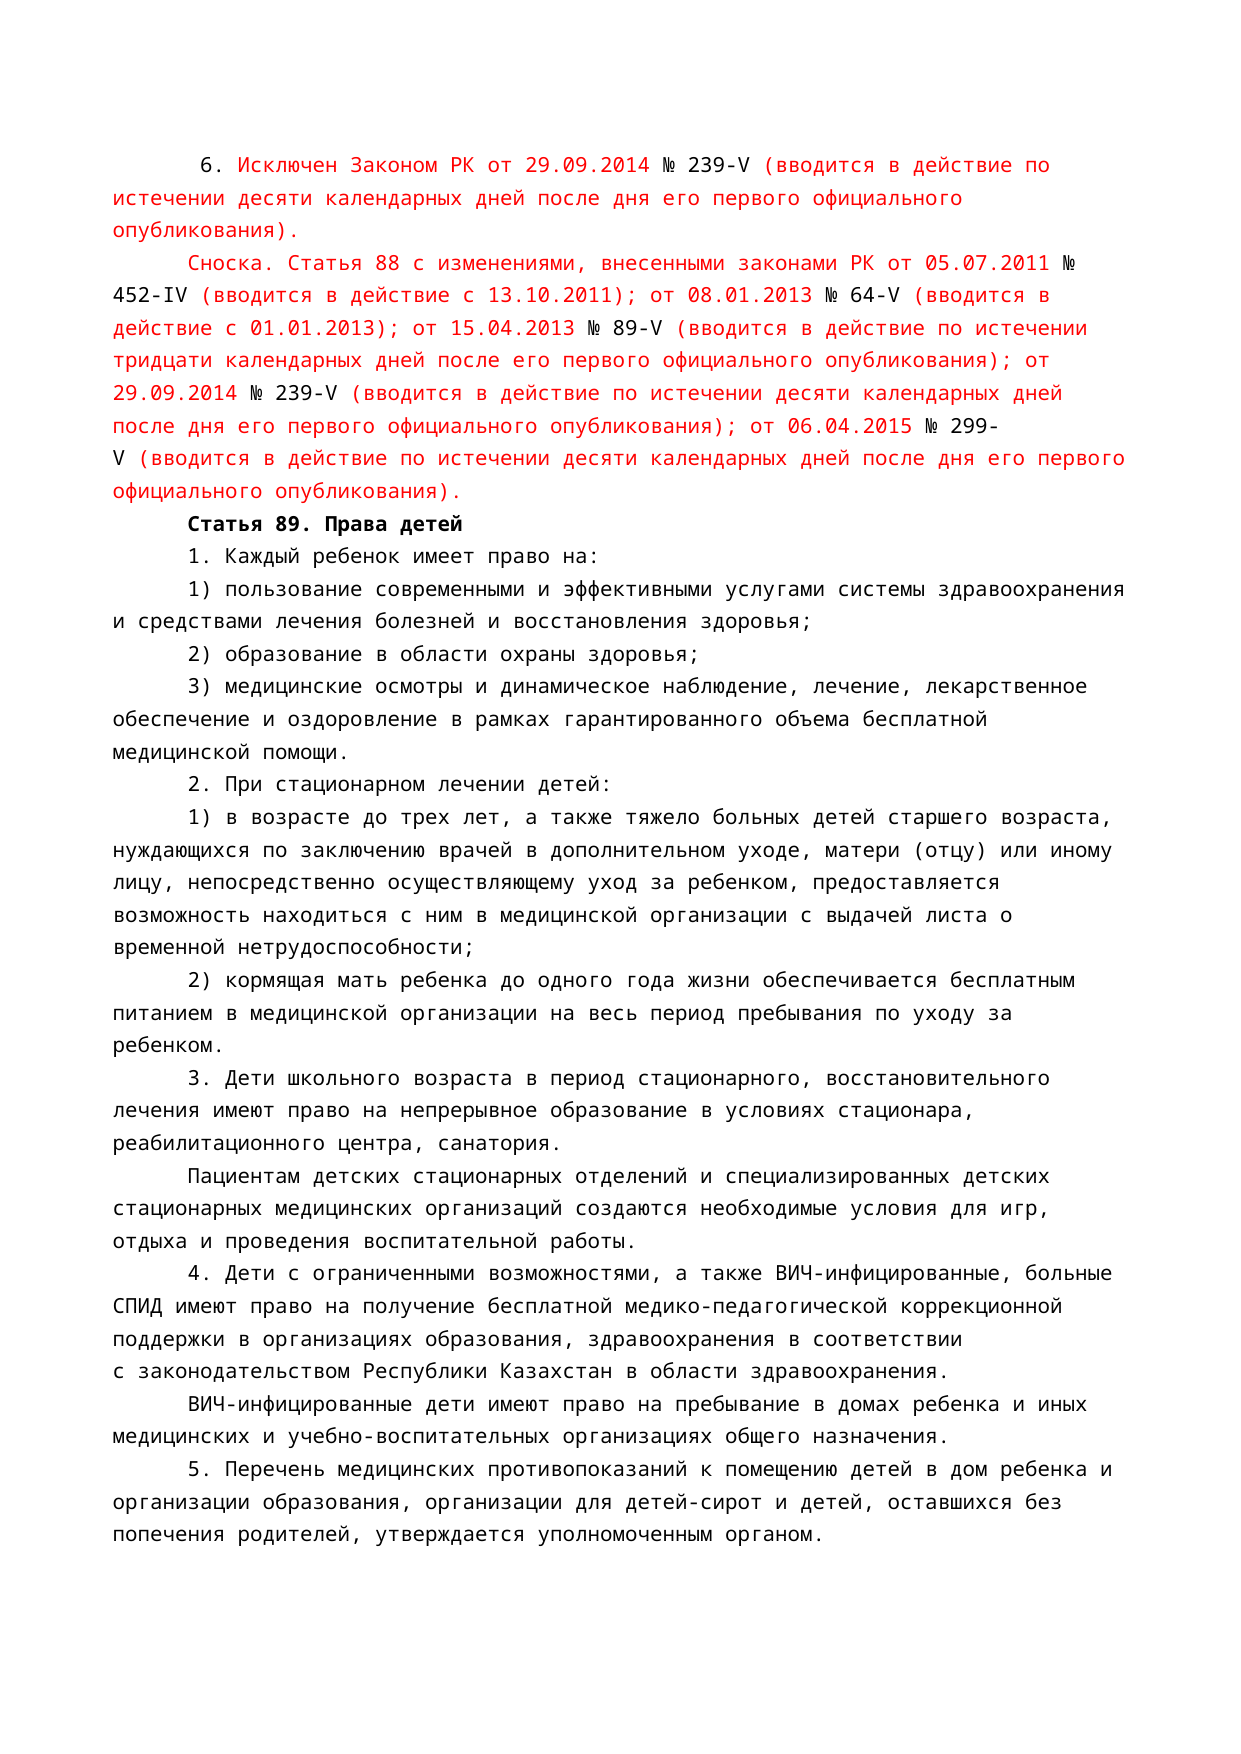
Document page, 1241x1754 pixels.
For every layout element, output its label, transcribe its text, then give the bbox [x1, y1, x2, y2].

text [112, 150, 1128, 504]
text 1. Каждый ребенок имеет право на: 1) пользование современными и эффективными услугами системы здравоохранения и средствами лечения болезней и восстановления здоровья; 2) образование в области охраны здоровья; 3) медицинские осмотры и динамическое наблюдение, лечение, лекарственное обеспечение и оздоровление в рамках гарантированного объема бесплатной медицинской помощи. 2. При стационарном лечении детей: 1) в возрасте до трех лет, а также тяжело больных детей старшего возраста, нуждающихся по заключению врачей в дополнительном уходе, матери (отцу) или иному лицу, непосредственно осуществляющему уход за ребенком, предоставляется возможность находиться с ним в медицинской организации с выдачей листа о временной нетрудоспособности; 2) кормящая мать ребенка до одного года жизни обеспечивается бесплатным питанием в медицинской организации на весь период пребывания по уходу за ребенком. 3. Дети школьного возраста в период стационарного, восстановительного лечения имеют право на непрерывное образование в условиях стационара, реабилитационного центра, санатория. Пациентам детских стационарных отделений и специализированных детских стационарных медицинских организаций создаются необходимые условия для игр, отдыха и проведения воспитательной работы. 4. Дети с ограниченными возможностями, а также ВИЧ-инфицированные, больные СПИД имеют право на получение бесплатной медико-педагогической коррекционной поддержки в организациях образования, здравоохранения в соответствии с законодательством Республики Казахстан в области здравоохранения. ВИЧ-инфицированные дети имеют право на пребывание в домах ребенка и иных медицинских и учебно-воспитательных организациях общего назначения. 5. Перечень медицинских противопоказаний к помещению детей в дом ребенка и организации образования, организации для детей-сирот и детей, оставшихся без попечения родителей, утверждается уполномоченным органом. [112, 541, 1128, 1548]
text Статья 89. Права детей [112, 509, 1128, 537]
